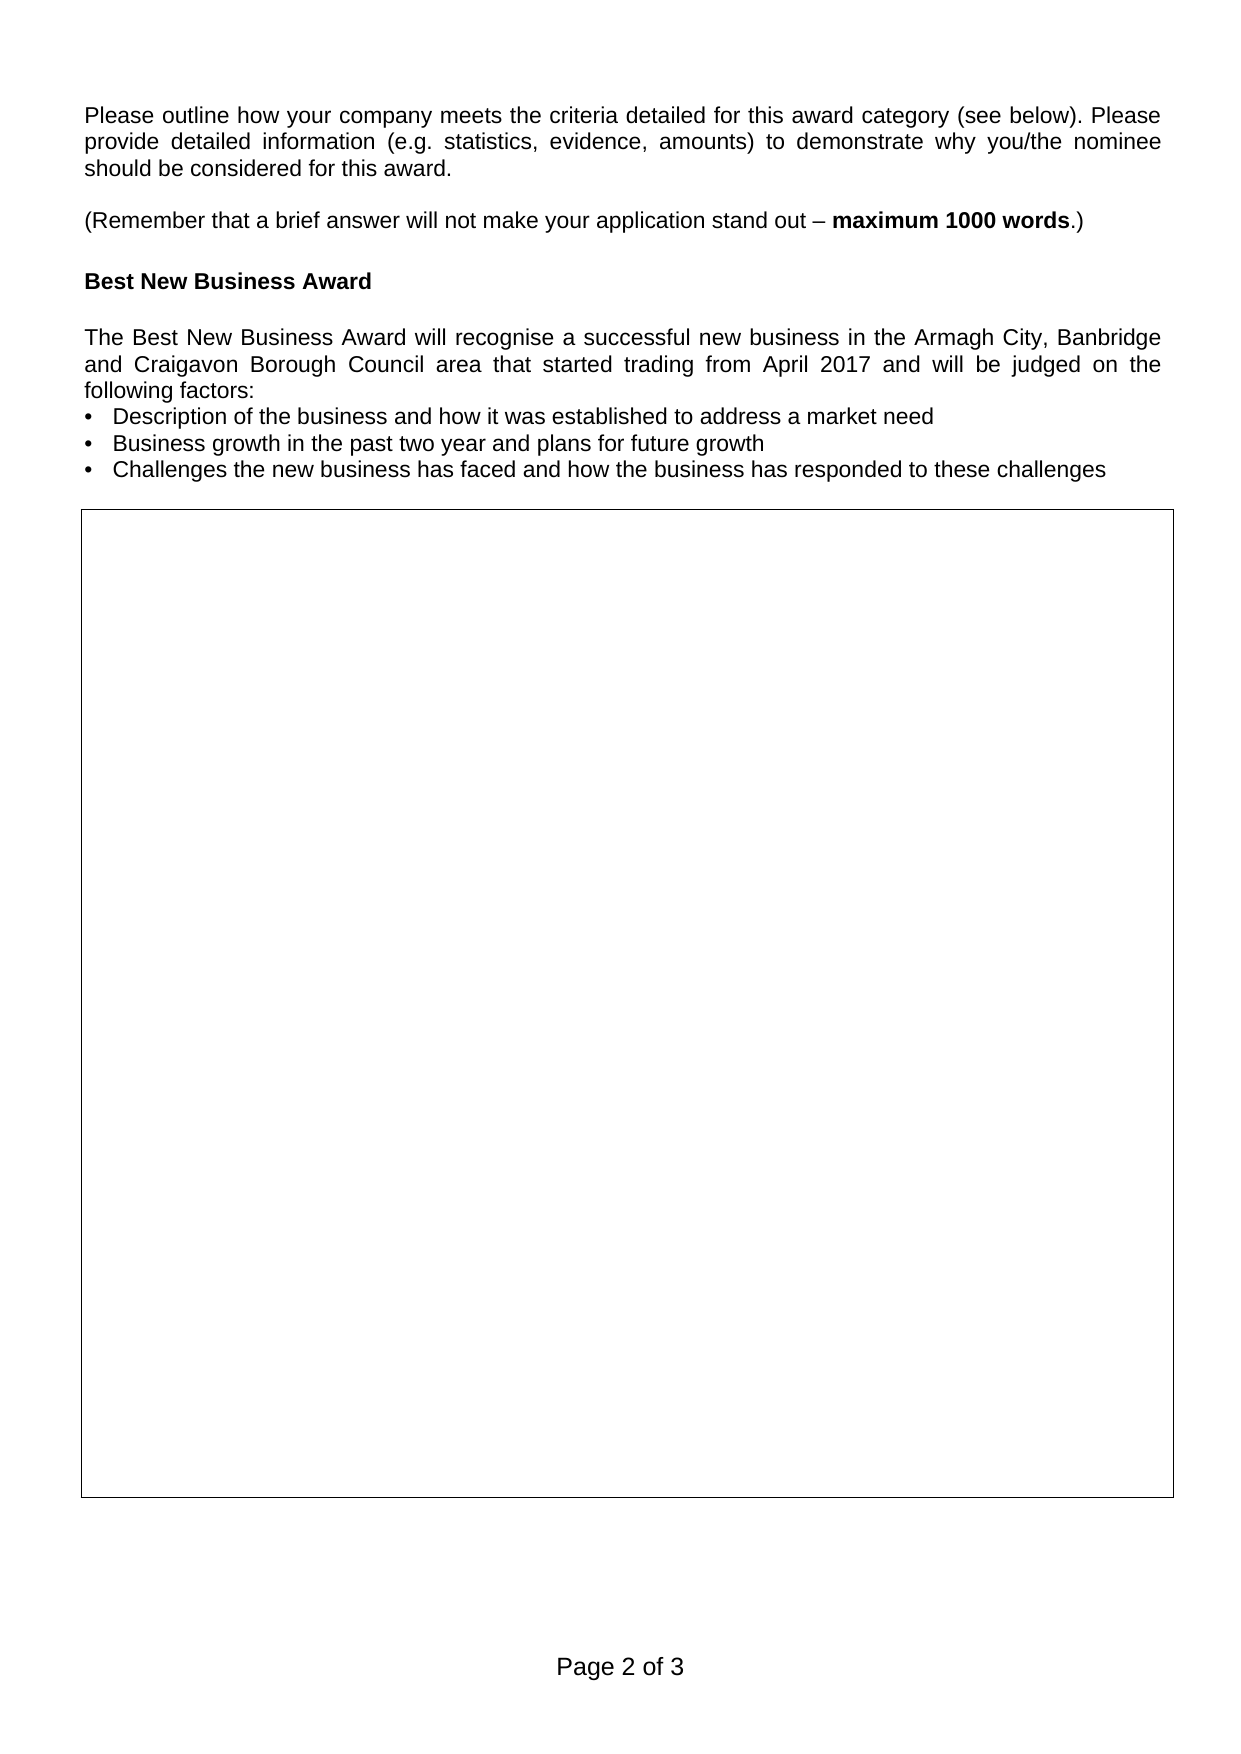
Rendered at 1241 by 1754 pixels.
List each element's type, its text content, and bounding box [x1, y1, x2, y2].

text The Best New Business Award will recognise a successful new business in the Armagh City, Banbridge and Craigavon Borough Council area that started trading from April 2017 and will be judged on the following factors: [84, 324, 1163, 403]
table_header [82, 510, 1173, 1497]
text • Description of the business and how it was established to address a market need [84, 403, 1163, 429]
text • Business growth in the past two year and plans for future growth [84, 429, 1163, 456]
text Best New Business Award [84, 268, 1163, 294]
text • Challenges the new business has faced and how the business has responded to these challenges [84, 456, 1163, 482]
text (Remember that a brief answer will not make your application stand out – maximum 1000 words.) [84, 207, 1163, 233]
text Please outline how your company meets the criteria detailed for this award category (see below). Please provide detailed information (e.g. statistics, evidence, amounts) to demonstrate why you/the nominee should be considered for this award. [84, 102, 1163, 181]
